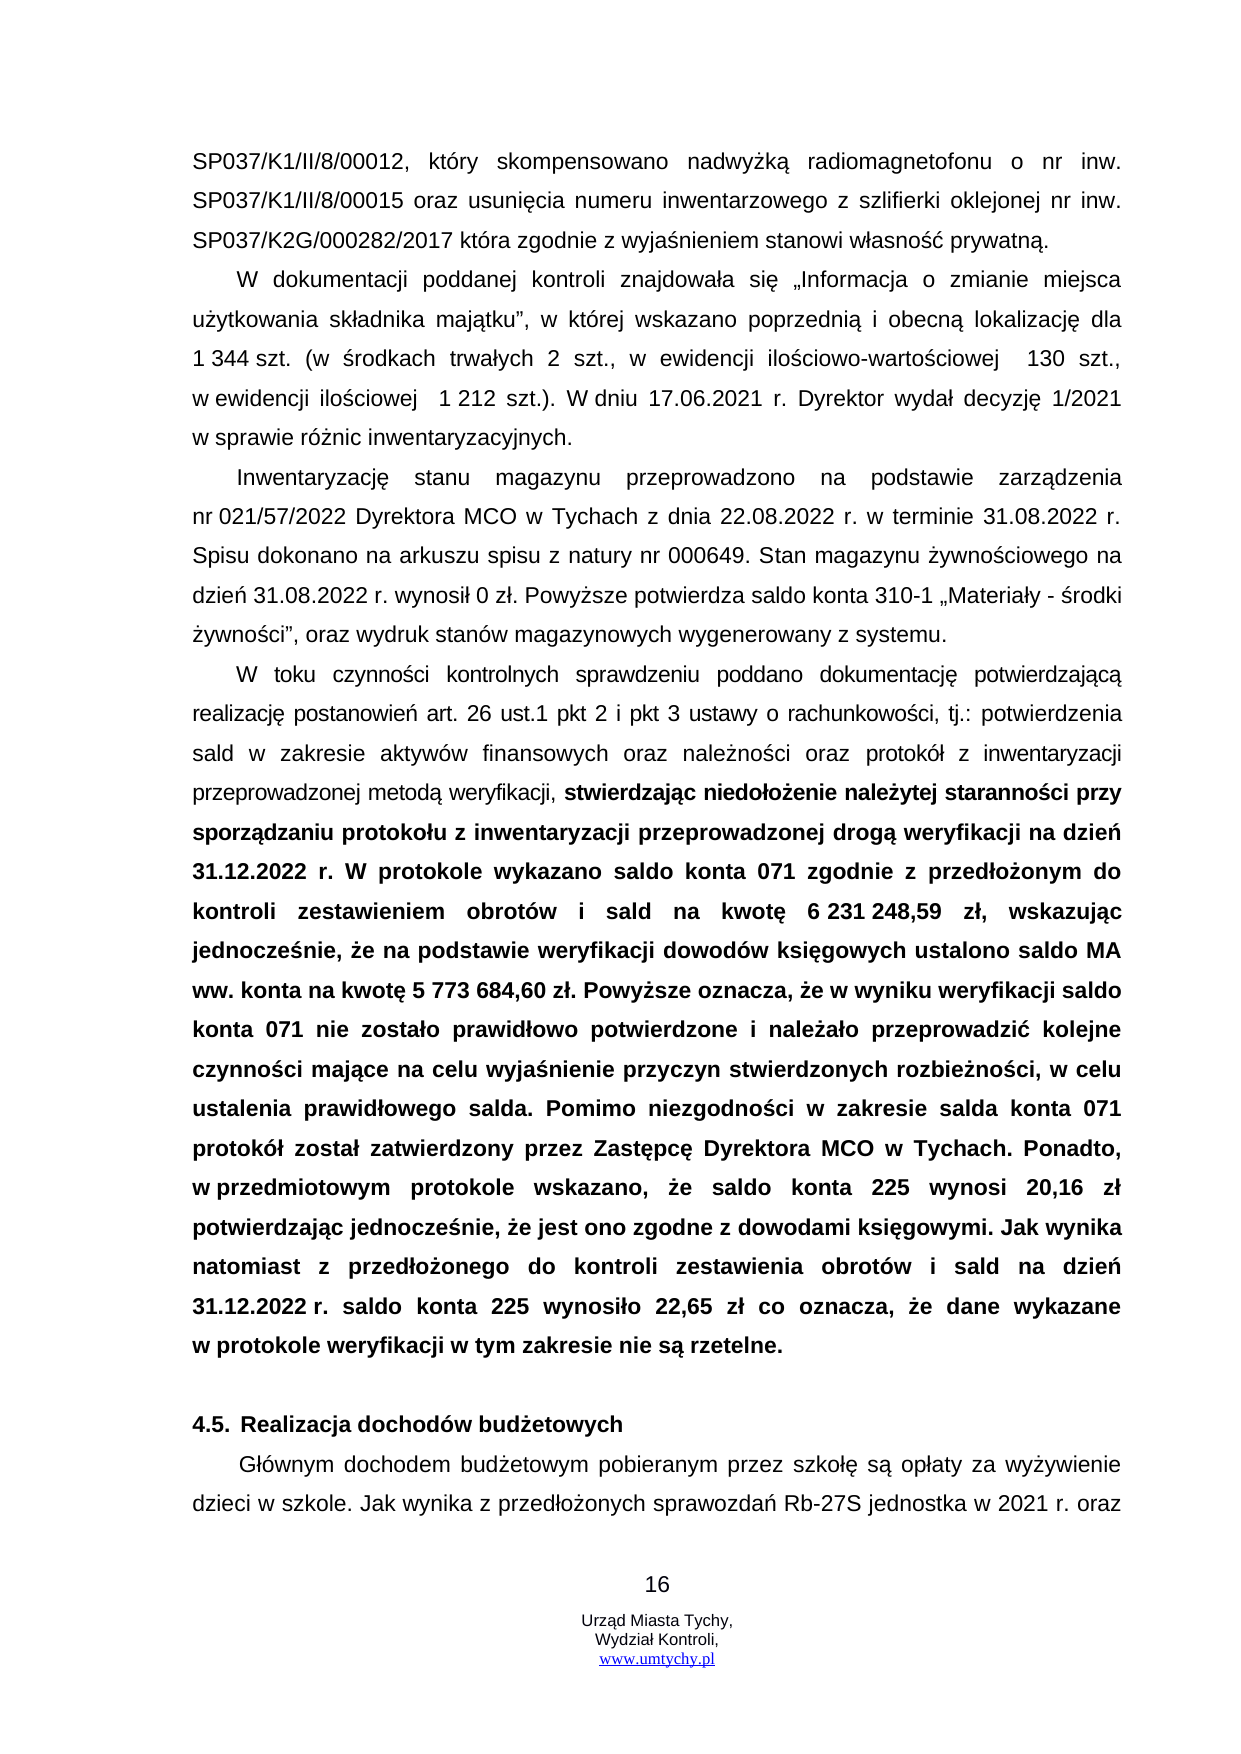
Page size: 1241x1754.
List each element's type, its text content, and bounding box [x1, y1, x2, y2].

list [192, 148, 1122, 253]
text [192, 1451, 1122, 1516]
list W dokumentacji poddanej kontroli znajdowała się „Informacja o zmianie miejsca użytkowania składnika majątku”, w której wskazano poprzednią i obecną lokalizację dla 1 344 szt. (w środkach trwałych 2 szt., w ewidencji ilościowo-wartościowej 130 szt., w ewidencji ilościowej 1 212 szt.). W dniu 17.06.2021 r. Dyrektor wydał decyzję 1/2021 w sprawie różnic inwentaryzacyjnych. [192, 266, 1122, 450]
list Realizacja dochodów budżetowych [192, 1411, 1122, 1437]
list Inwentaryzację stanu magazynu przeprowadzono na podstawie zarządzenia nr 021/57/2022 Dyrektora MCO w Tychach z dnia 22.08.2022 r. w terminie 31.08.2022 r. Spisu dokonano na arkuszu spisu z natury nr 000649. Stan magazynu żywnościowego na dzień 31.08.2022 r. wynosił 0 zł. Powyższe potwierdza saldo konta 310-1 „Materiały - środki żywności”, oraz wydruk stanów magazynowych wygenerowany z systemu. [192, 463, 1122, 648]
text W toku czynności kontrolnych sprawdzeniu poddano dokumentację potwierdzającą realizację postanowień art. 26 ust.1 pkt 2 i pkt 3 ustawy o rachunkowości, tj.: potwierdzenia sald w zakresie aktywów finansowych oraz należności oraz protokół z inwentaryzacji przeprowadzonej metodą weryfikacji, stwierdzając niedołożenie należytej staranności przy sporządzaniu protokołu z inwentaryzacji przeprowadzonej drogą weryfikacji na dzień 31.12.2022 r. W protokole wykazano saldo konta 071 zgodnie z przedłożonym do kontroli zestawieniem obrotów i sald na kwotę 6 231 248,59 zł, wskazując jednocześnie, że na podstawie weryfikacji dowodów księgowych ustalono saldo MA ww. konta na kwotę 5 773 684,60 zł. Powyższe oznacza, że w wyniku weryfikacji saldo konta 071 nie zostało prawidłowo potwierdzone i należało przeprowadzić kolejne czynności mające na celu wyjaśnienie przyczyn stwierdzonych rozbieżności, w celu ustalenia prawidłowego salda. Pomimo niezgodności w zakresie salda konta 071 protokół został zatwierdzony przez Zastępcę Dyrektora MCO w Tychach. Ponadto, w przedmiotowym protokole wskazano, że saldo konta 225 wynosi 20,16 zł potwierdzając jednocześnie, że jest ono zgodne z dowodami księgowymi. Jak wynika natomiast z przedłożonego do kontroli zestawienia obrotów i sald na dzień 31.12.2022 r. saldo konta 225 wynosiło 22,65 zł co oznacza, że dane wykazane w protokole weryfikacji w tym zakresie nie są rzetelne. [192, 661, 1122, 1358]
